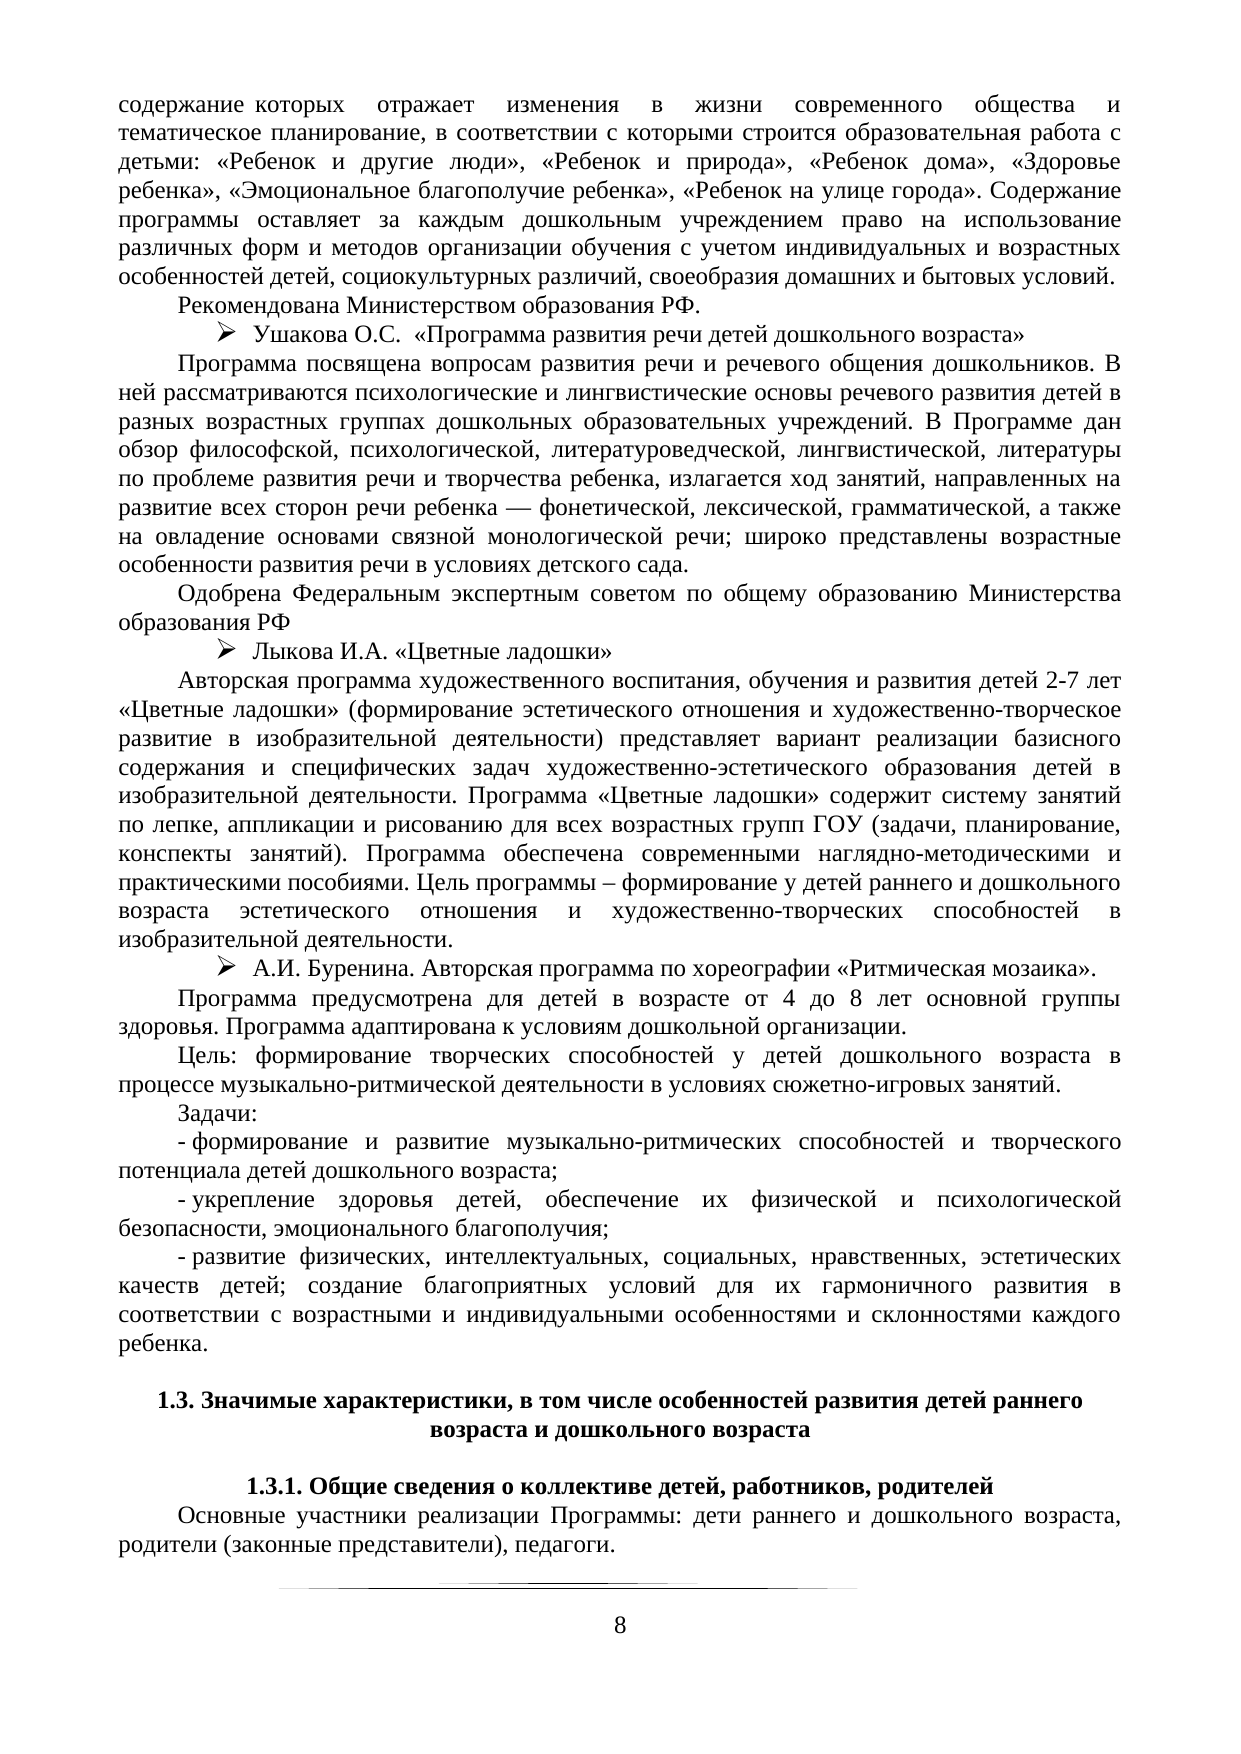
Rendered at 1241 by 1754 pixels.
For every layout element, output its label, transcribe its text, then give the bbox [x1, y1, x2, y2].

text Основные участники реализации Программы: дети раннего и дошкольного возраста, родители (законные представители), педагоги. [118, 1500, 1122, 1558]
text Программа предусмотрена для детей в возрасте от 4 до 8 лет основной группы здоровья. Программа адаптирована к условиям дошкольной организации. [118, 983, 1122, 1040]
text - укрепление здоровья детей, обеспечение их физической и психологической безопасности, эмоционального благополучия; [118, 1184, 1122, 1241]
list Лыкова И.А. «Цветные ладошки» [215, 636, 1122, 666]
text Рекомендована Министерством образования РФ. [118, 290, 1122, 319]
text Одобрена Федеральным экспертным советом по общему образованию Министерства образования РФ [118, 578, 1122, 636]
text - развитие физических, интеллектуальных, социальных, нравственных, эстетических качеств детей; создание благоприятных условий для их гармоничного развития в соответствии с возрастными и индивидуальными особенностями и склонностями каждого ребенка. [118, 1241, 1122, 1356]
text 1.3. Значимые характеристики, в том числе особенностей развития детей раннего возраста и дошкольного возраста [118, 1385, 1122, 1443]
list А.И. Буренина. Авторская программа по хореографии «Ритмическая мозаика». [215, 953, 1122, 983]
text - формирование и развитие музыкально-ритмических способностей и творческого потенциала детей дошкольного возраста; [118, 1126, 1122, 1184]
text Программа посвящена вопросам развития речи и речевого общения дошкольников. В ней рассматриваются психологические и лингвистические основы речевого развития детей в разных возрастных группах дошкольных образовательных учреждений. В Программе дан обзор философской, психологической, литературоведческой, лингвистической, литературы по проблеме развития речи и творчества ребенка, излагается ход занятий, направленных на развитие всех сторон речи ребенка — фонетической, лексической, грамматической, а также на овладение основами связной монологической речи; широко представлены возрастные особенности развития речи в условиях детского сада. [118, 348, 1122, 578]
text 1.3.1. Общие сведения о коллективе детей, работников, родителей [118, 1471, 1122, 1500]
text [118, 89, 1122, 290]
text Авторская программа художественного воспитания, обучения и развития детей 2-7 лет «Цветные ладошки» (формирование эстетического отношения и художественно-творческое развитие в изобразительной деятельности) представляет вариант реализации базисного содержания и специфических задач художественно-эстетического образования детей в изобразительной деятельности. Программа «Цветные ладошки» содержит систему занятий по лепке, аппликации и рисованию для всех возрастных групп ГОУ (задачи, планирование, конспекты занятий). Программа обеспечена современными наглядно-методическими и практическими пособиями. Цель программы – формирование у детей раннего и дошкольного возраста эстетического отношения и художественно-творческих способностей в изобразительной деятельности. [118, 666, 1122, 953]
text Задачи: [118, 1098, 1122, 1126]
list Ушакова О.С. «Программа развития речи детей дошкольного возраста» [215, 319, 1122, 348]
text Цель: формирование творческих способностей у детей дошкольного возраста в процессе музыкально-ритмической деятельности в условиях сюжетно-игровых занятий. [118, 1040, 1122, 1098]
